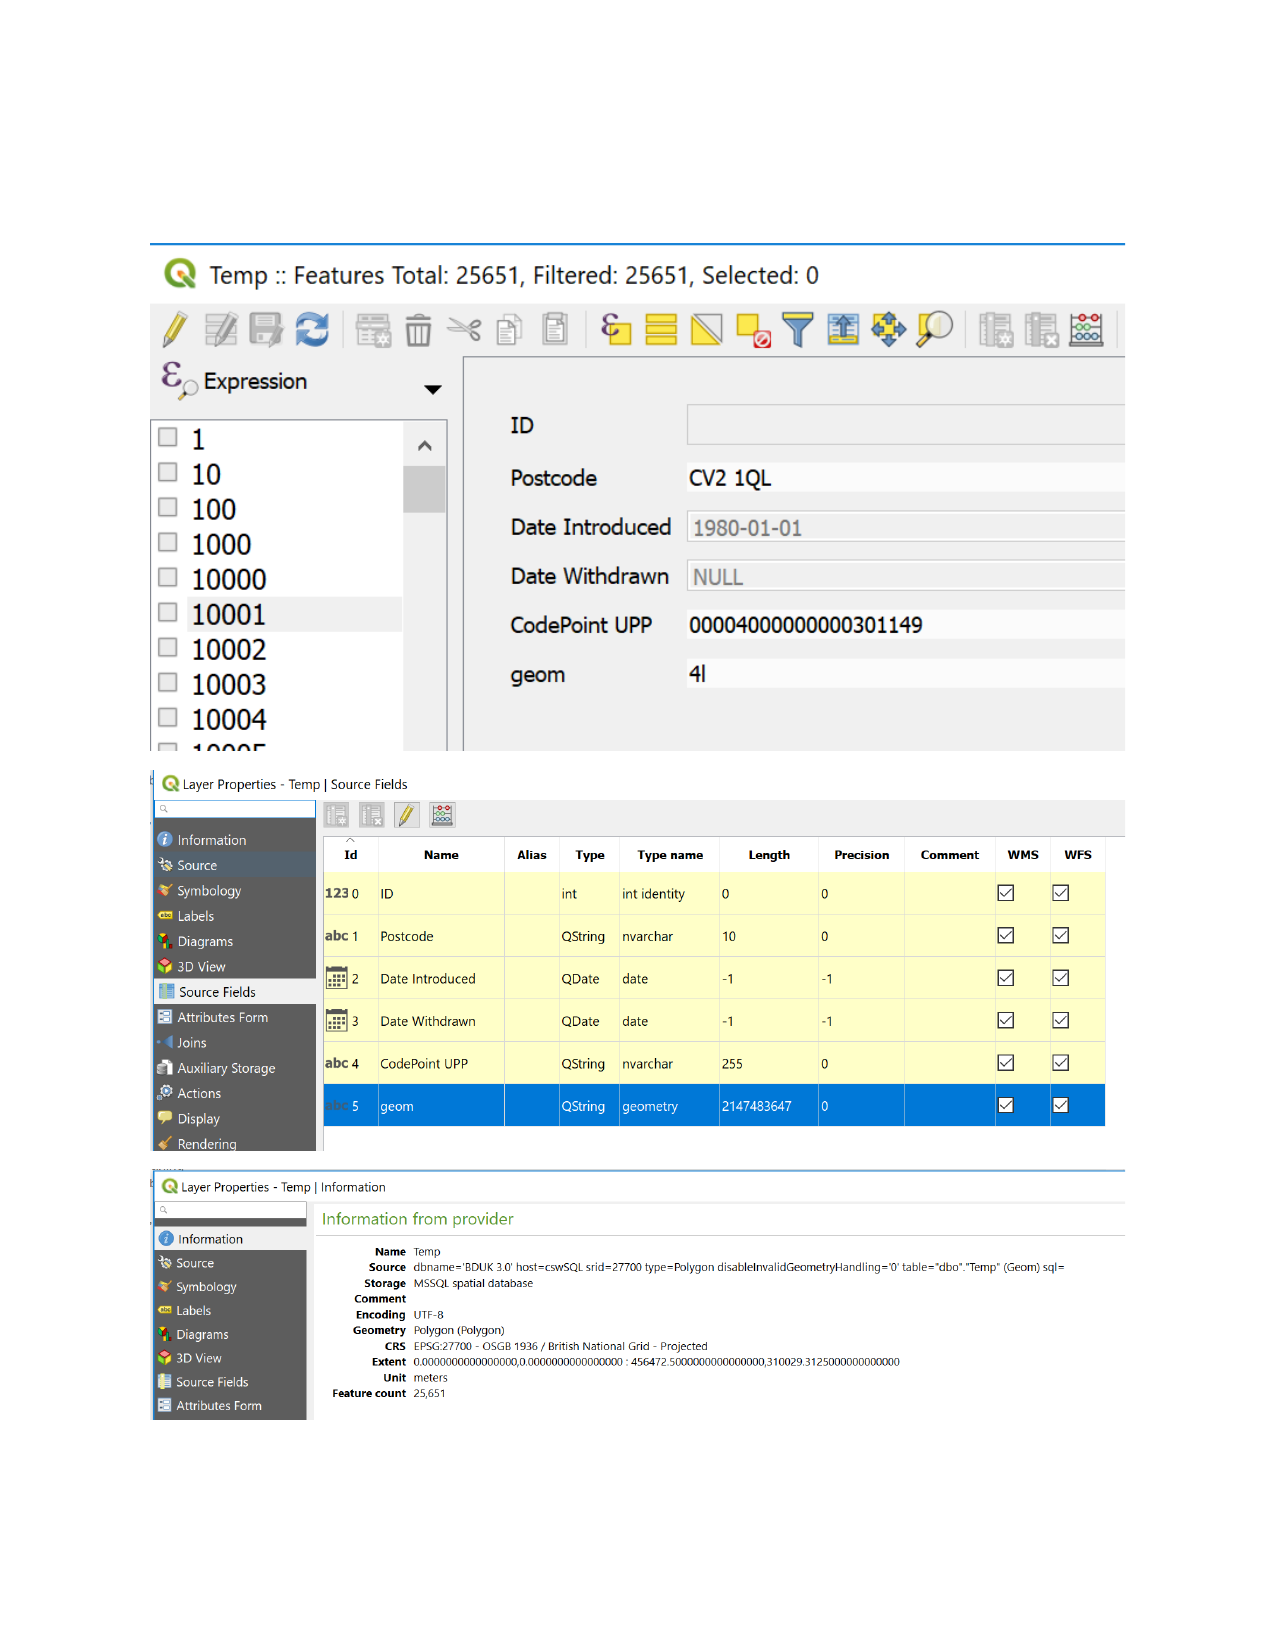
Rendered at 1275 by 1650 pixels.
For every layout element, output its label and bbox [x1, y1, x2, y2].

picture [150, 243, 1125, 751]
picture [150, 770, 1125, 1151]
picture [150, 1169, 1125, 1420]
